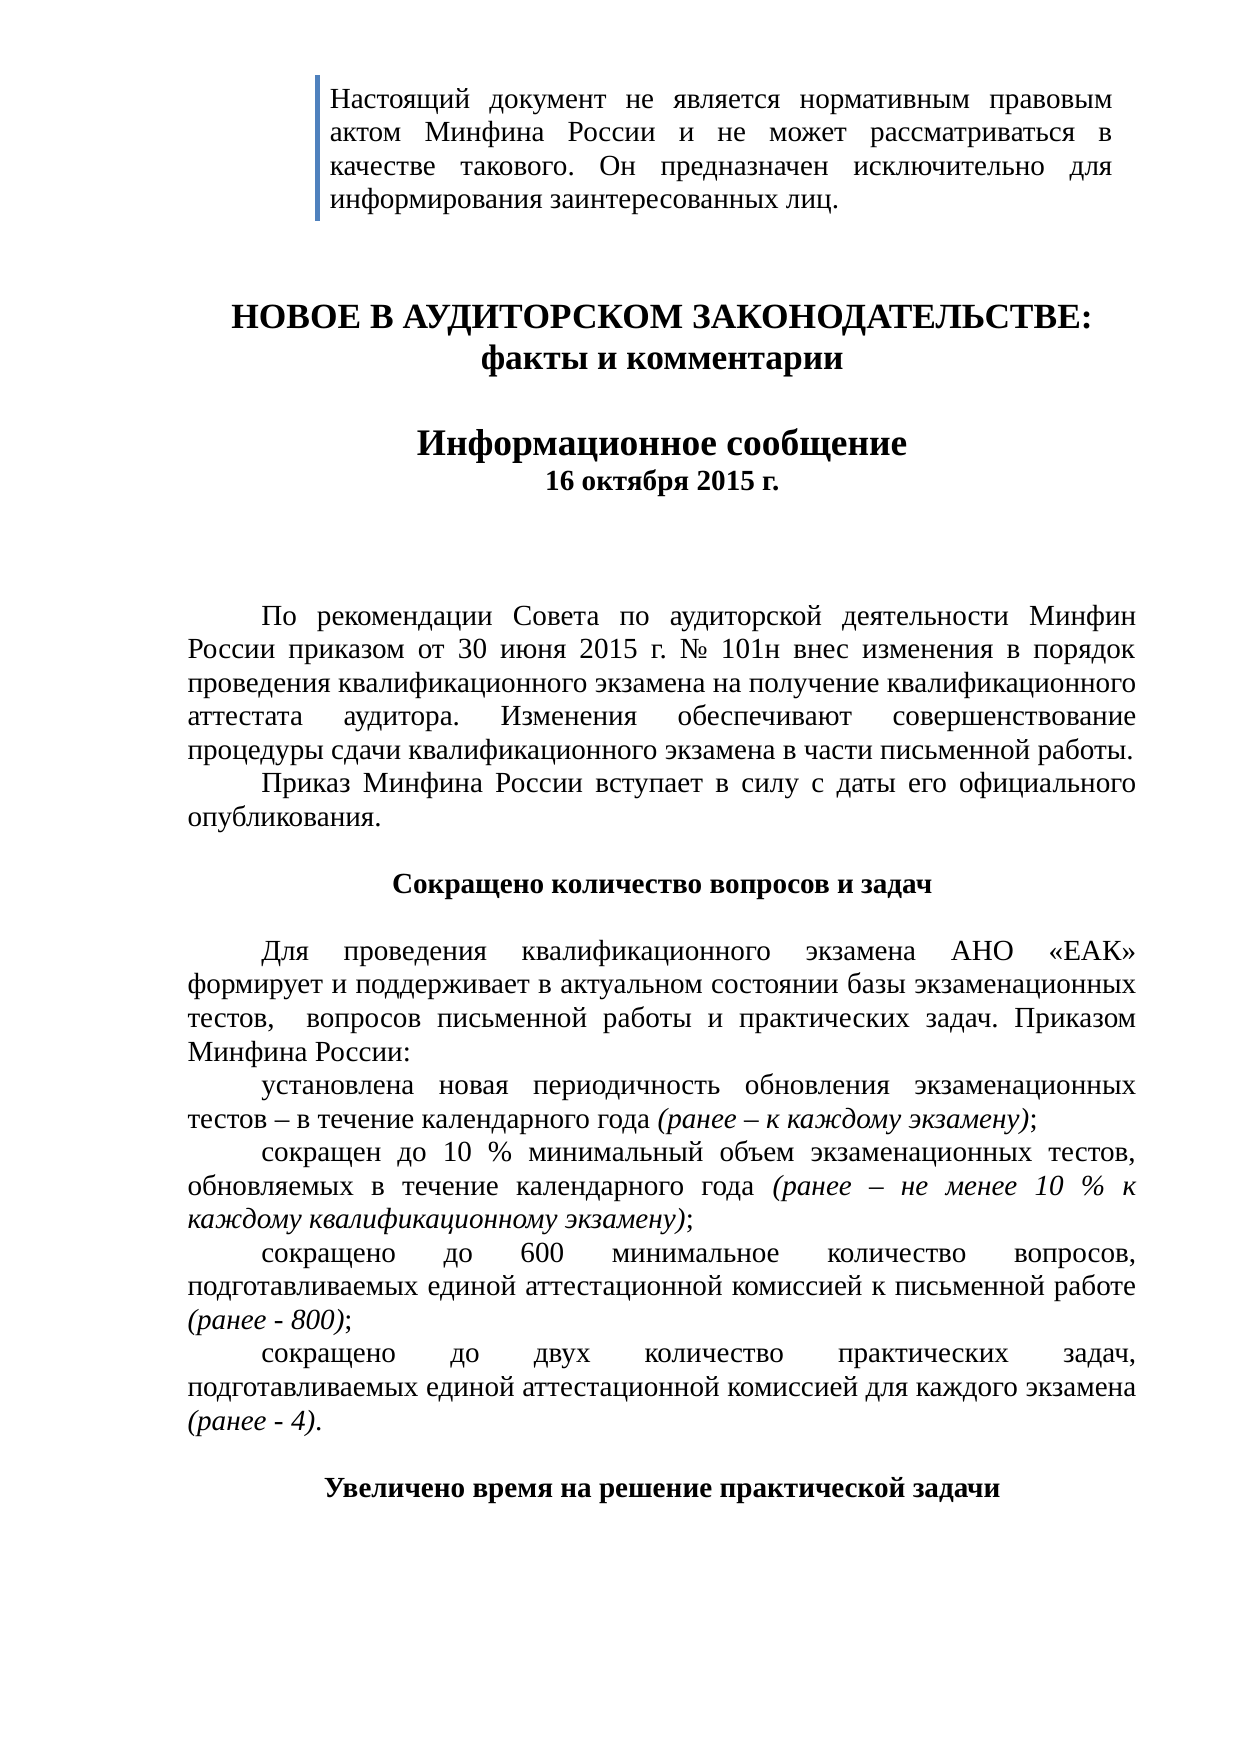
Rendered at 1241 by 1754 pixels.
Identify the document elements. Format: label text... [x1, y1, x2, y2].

text сокращено до 600 минимальное количество вопросов, подготавливаемых единой аттестационной комиссией к письменной работе (ранее - 800); [187, 1235, 1137, 1336]
text сокращено до двух количество практических задач, подготавливаемых единой аттестационной комиссией для каждого экзамена (ранее - 4). [187, 1336, 1137, 1436]
text НОВОЕ В АУДИТОРСКОМ ЗАКОНОДАТЕЛЬСТВЕ: [187, 296, 1137, 336]
text сокращен до 10 % минимальный объем экзаменационных тестов, обновляемых в течение календарного года (ранее – не менее 10 % к каждому квалификационному экзамену); [187, 1134, 1137, 1235]
text 16 октября 2015 г. [187, 463, 1137, 497]
text Приказ Минфина России вступает в силу с даты его официального опубликования. [187, 765, 1137, 832]
text установлена новая периодичность обновления экзаменационных тестов – в течение календарного года (ранее – к каждому экзамену); [187, 1067, 1137, 1134]
text факты и комментарии [187, 336, 1137, 377]
text Сокращено количество вопросов и задач [187, 866, 1137, 899]
text Информационное сообщение [187, 420, 1137, 463]
text Для проведения квалификационного экзамена АНО «ЕАК» формирует и поддерживает в актуальном состоянии базы экзаменационных тестов, вопросов письменной работы и практических задач. Приказом Минфина России: [187, 933, 1137, 1067]
text По рекомендации Совета по аудиторской деятельности Минфин России приказом от 30 июня 2015 г. № 101н внес изменения в порядок проведения квалификационного экзамена на получение квалификационного аттестата аудитора. Изменения обеспечивают совершенствование процедуры сдачи квалификационного экзамена в части письменной работы. [187, 598, 1137, 765]
text Увеличено время на решение практической задачи [187, 1470, 1137, 1503]
